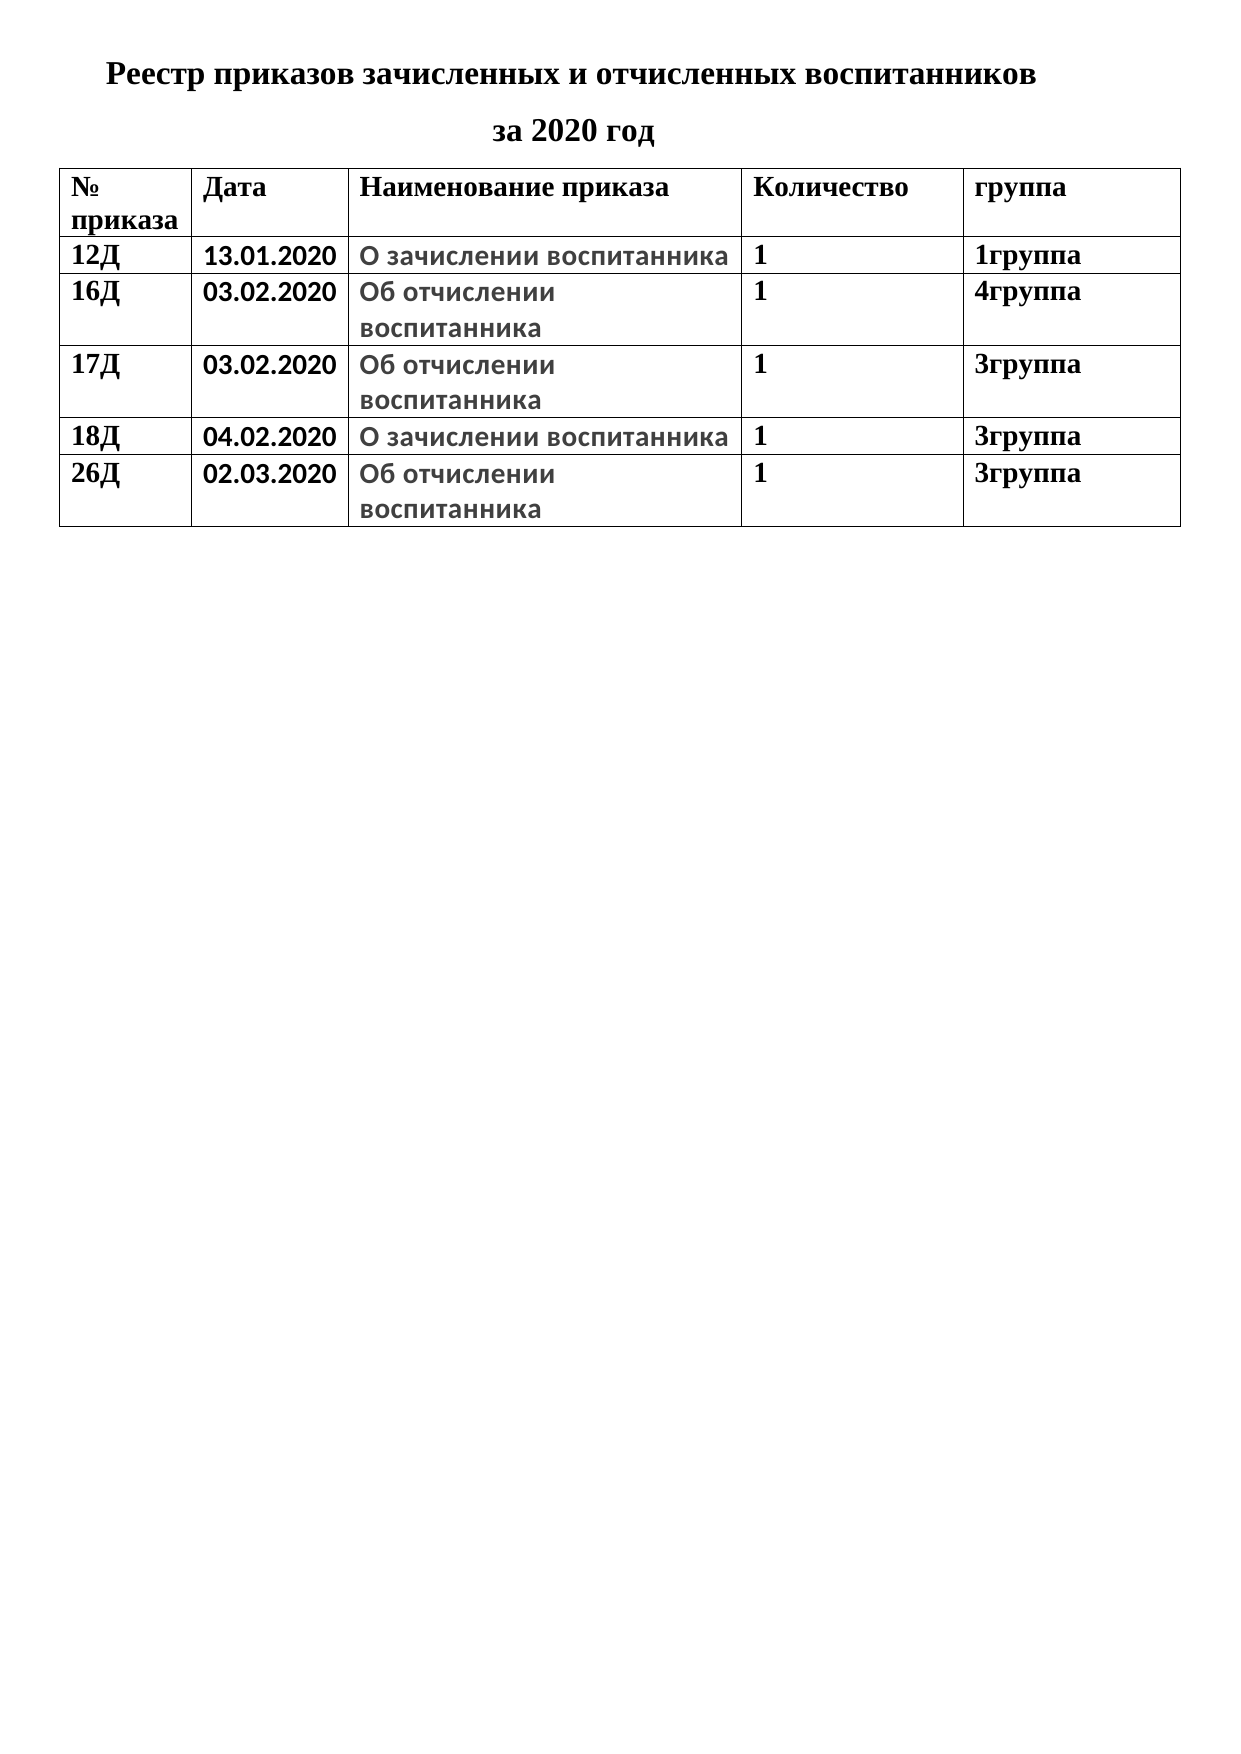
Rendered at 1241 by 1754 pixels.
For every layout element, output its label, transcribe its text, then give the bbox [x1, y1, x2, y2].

table_header группа [964, 169, 1180, 236]
table_cell Об отчислении воспитанника [349, 346, 741, 417]
table_cell 1 [742, 237, 963, 272]
table_header Количество [742, 169, 963, 236]
table_cell Об отчислении воспитанника [349, 274, 741, 345]
table_cell 1 [742, 418, 963, 454]
table_cell 04.02.2020 [192, 418, 348, 454]
table_cell О зачислении воспитанника [349, 418, 741, 454]
text Реестр приказов зачисленных и отчисленных воспитанников [59, 53, 1181, 91]
table_cell 3группа [964, 418, 1180, 454]
table_cell 26Д [60, 455, 191, 526]
table_cell 02.03.2020 [192, 455, 348, 526]
table_cell 03.02.2020 [192, 346, 348, 417]
table_cell Об отчислении воспитанника [349, 455, 741, 526]
table_cell 1группа [964, 237, 1180, 272]
table_cell 13.01.2020 [192, 237, 348, 272]
table_cell 16Д [60, 274, 191, 345]
table_cell 4группа [964, 274, 1180, 345]
text за 2020 год [59, 110, 1181, 149]
table_cell 12Д [60, 237, 191, 272]
table_header Наименование приказа [349, 169, 741, 236]
table_header № приказа [60, 169, 191, 236]
table_cell 3группа [964, 455, 1180, 526]
table_header Дата [192, 169, 348, 236]
table_cell 1 [742, 274, 963, 345]
table_cell 03.02.2020 [192, 274, 348, 345]
table_cell О зачислении воспитанника [349, 237, 741, 272]
table_cell 1 [742, 455, 963, 526]
table_cell 18Д [60, 418, 191, 454]
table_cell 1 [742, 346, 963, 417]
table_cell 3группа [964, 346, 1180, 417]
table_cell 17Д [60, 346, 191, 417]
